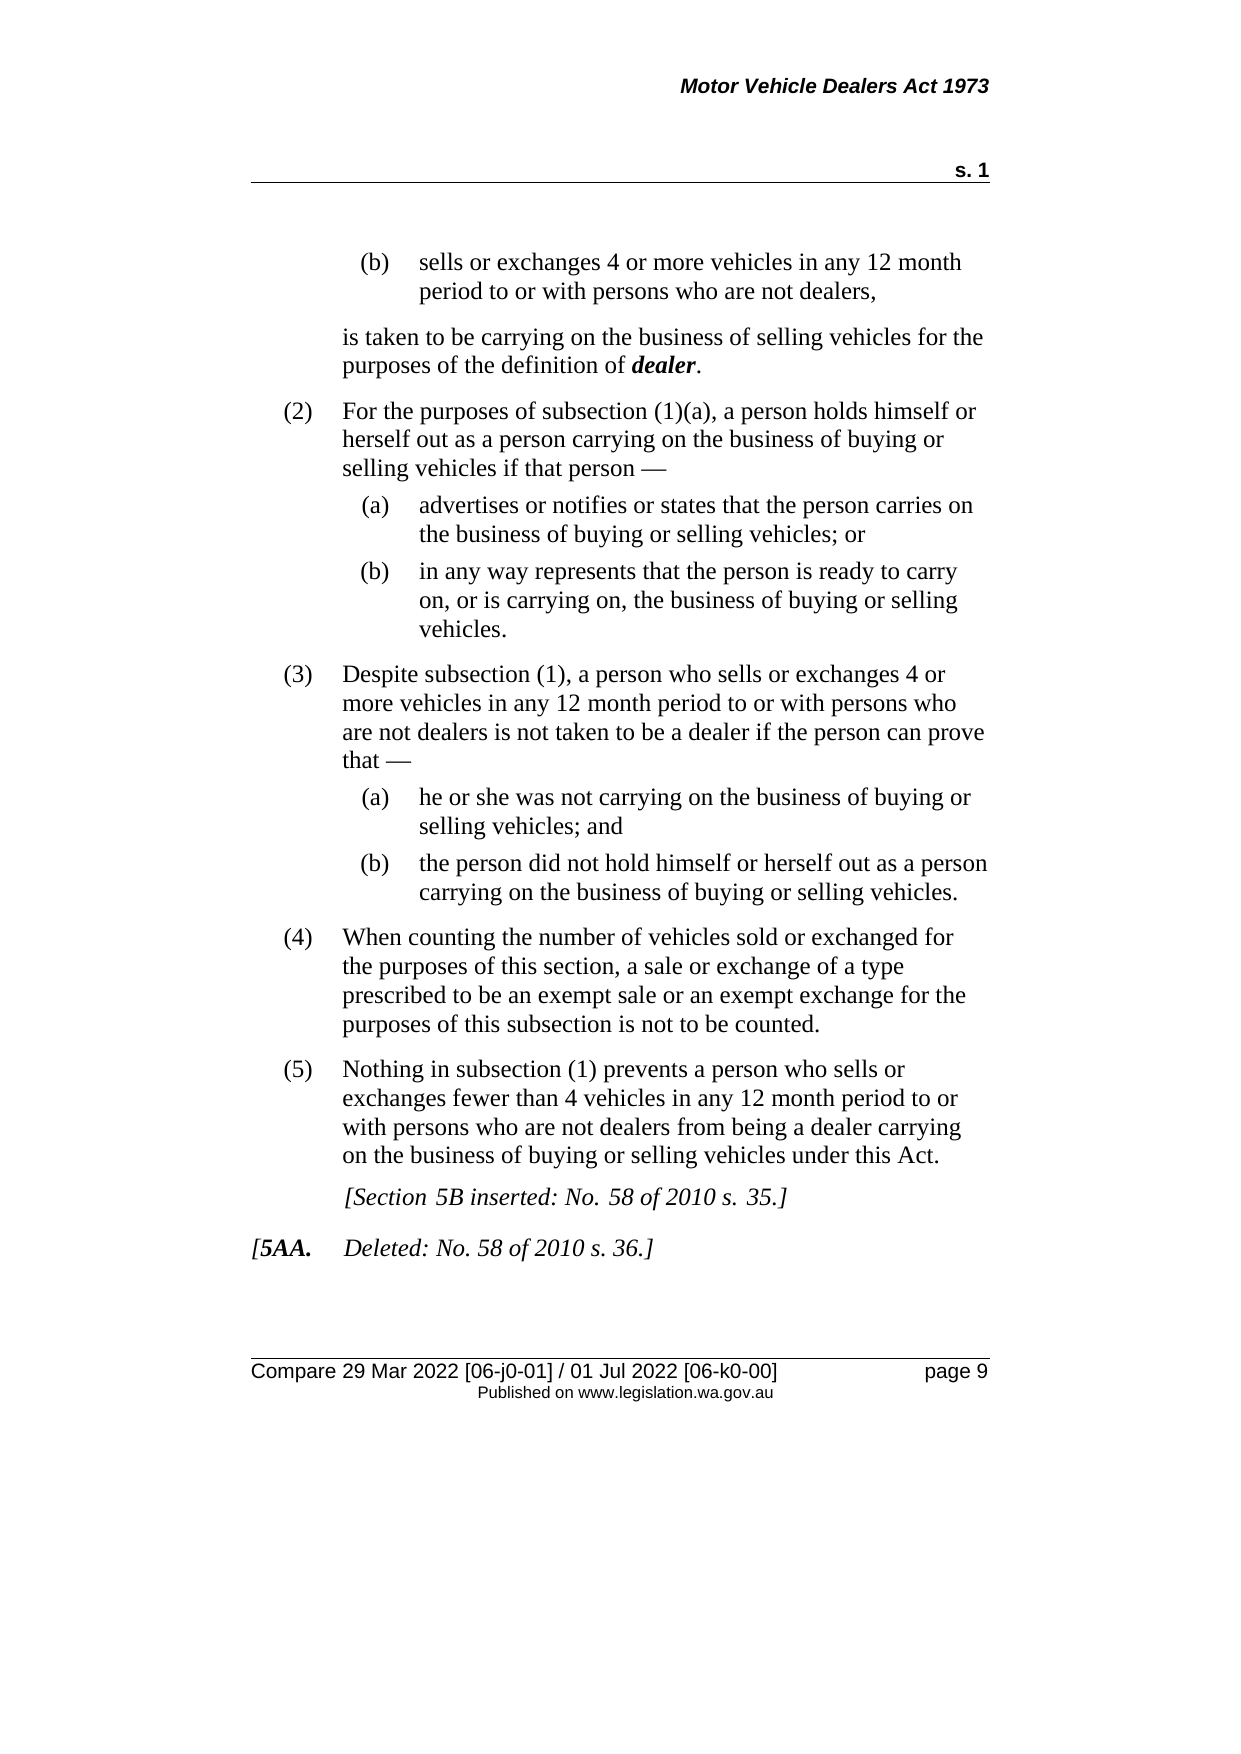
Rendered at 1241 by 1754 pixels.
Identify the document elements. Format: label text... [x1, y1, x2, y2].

text (4) When counting the number of vehicles sold or exchanged for the purposes of this section, a sale or exchange of a type prescribed to be an exempt sale or an exempt exchange for the purposes of this subsection is not to be counted. [251, 922, 990, 1037]
text (a) advertises or notifies or states that the person carries on the business of buying or selling vehicles; or [251, 490, 990, 548]
text (3) Despite subsection (1), a person who sells or exchanges 4 or more vehicles in any 12 month period to or with persons who are not dealers is not taken to be a dealer if the person can prove that — [251, 659, 990, 774]
text (b) sells or exchanges 4 or more vehicles in any 12 month period to or with persons who are not dealers, [251, 247, 990, 305]
text [Section 5B inserted: No. 58 of 2010 s. 35.] [251, 1182, 990, 1210]
text is taken to be carrying on the business of selling vehicles for the purposes of the definition of dealer. [251, 322, 990, 379]
text (5) Nothing in subsection (1) prevents a person who sells or exchanges fewer than 4 vehicles in any 12 month period to or with persons who are not dealers from being a dealer carrying on the business of buying or selling vehicles under this Act. [251, 1054, 990, 1169]
text (2) For the purposes of subsection (1)(a), a person holds himself or herself out as a person carrying on the business of buying or selling vehicles if that person — [251, 396, 990, 482]
text (b) the person did not hold himself or herself out as a person carrying on the business of buying or selling vehicles. [251, 848, 990, 906]
text (a) he or she was not carrying on the business of buying or selling vehicles; and [251, 782, 990, 840]
text [5AA. Deleted: No. 58 of 2010 s. 36.] [251, 1233, 990, 1262]
text (b) in any way represents that the person is ready to carry on, or is carrying on, the business of buying or selling vehicles. [251, 556, 990, 642]
